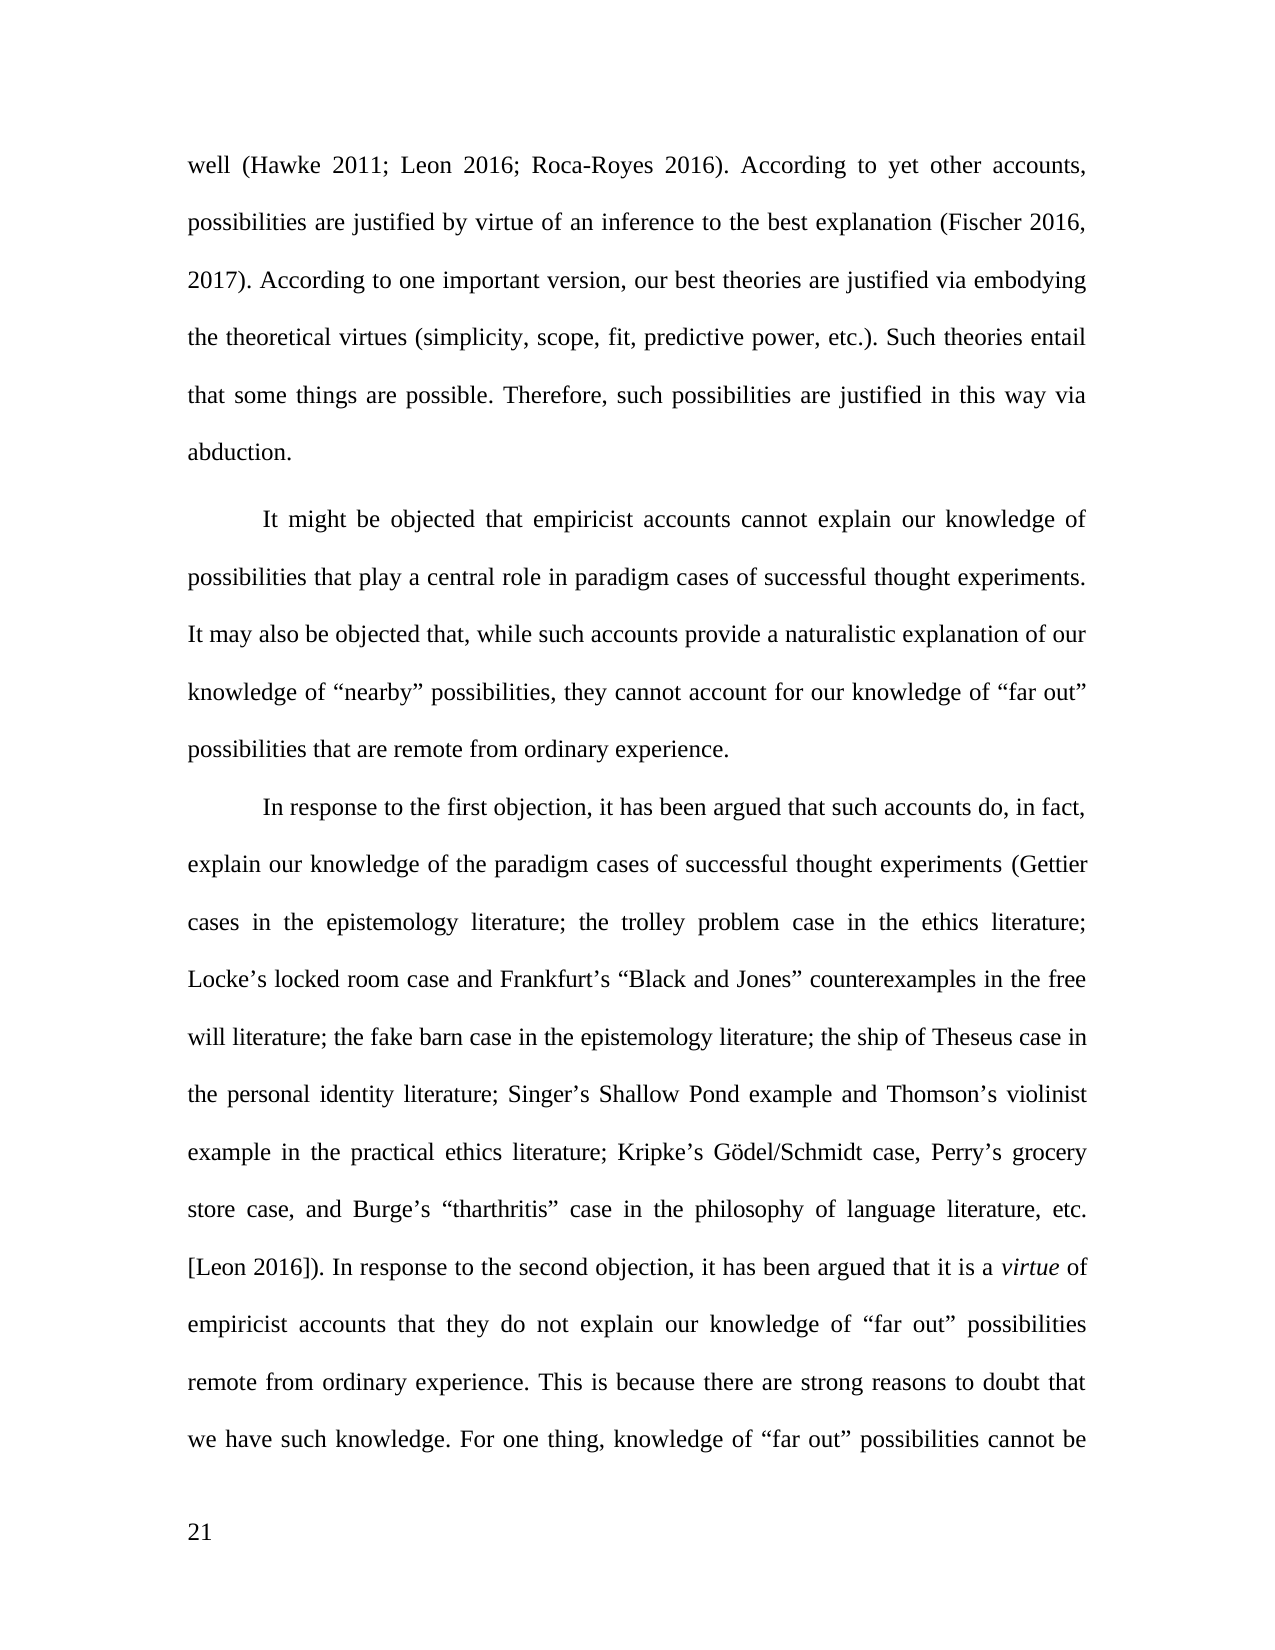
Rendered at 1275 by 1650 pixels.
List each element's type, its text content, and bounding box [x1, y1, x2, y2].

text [187, 150, 1087, 466]
text It might be objected that empiricist accounts cannot explain our knowledge of possibilities that play a central role in paradigm cases of successful thought experiments. It may also be objected that, while such accounts provide a naturalistic explanation of our knowledge of “nearby” possibilities, they cannot account for our knowledge of “far out” possibilities that are remote from ordinary experience. [187, 504, 1087, 763]
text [187, 792, 1087, 1453]
